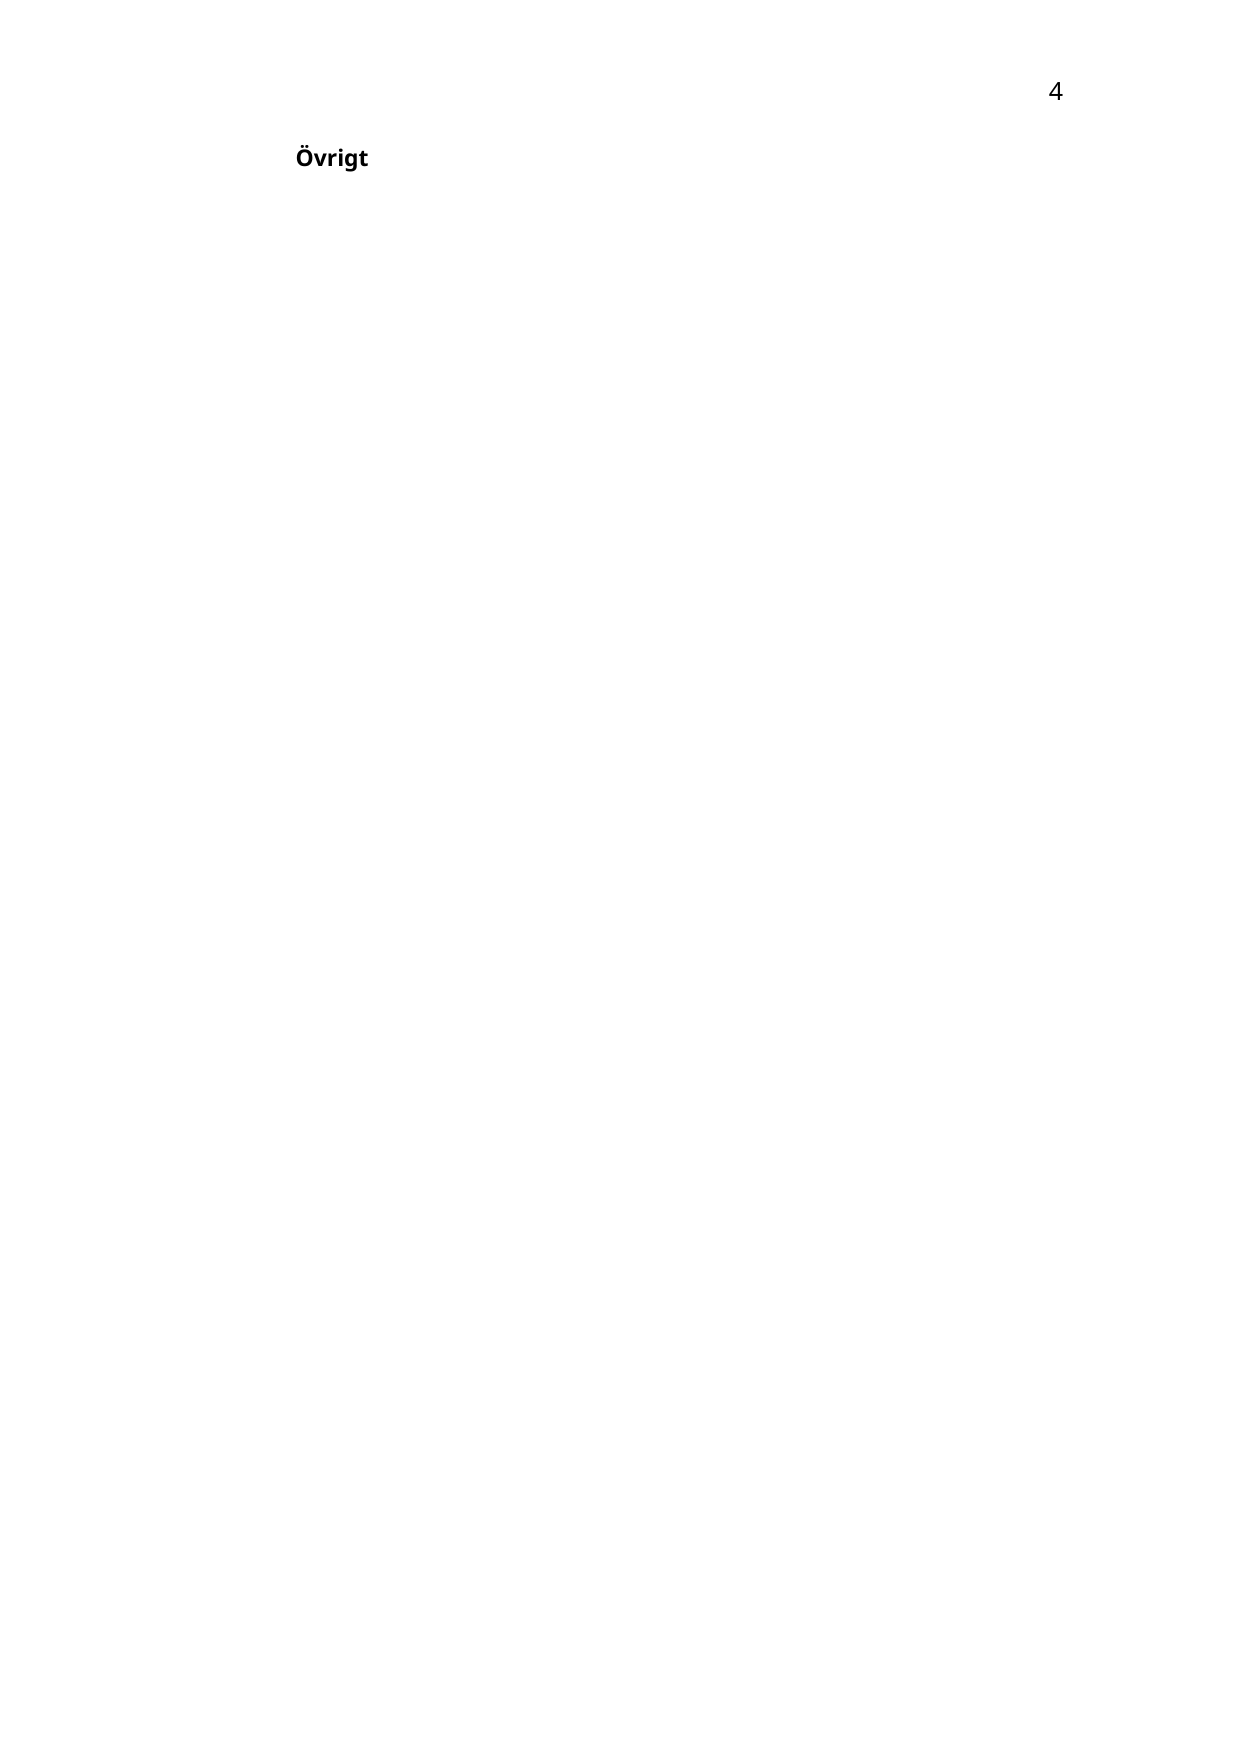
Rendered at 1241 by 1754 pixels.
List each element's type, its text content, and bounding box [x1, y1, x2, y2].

text Övrigt [295, 142, 1063, 173]
